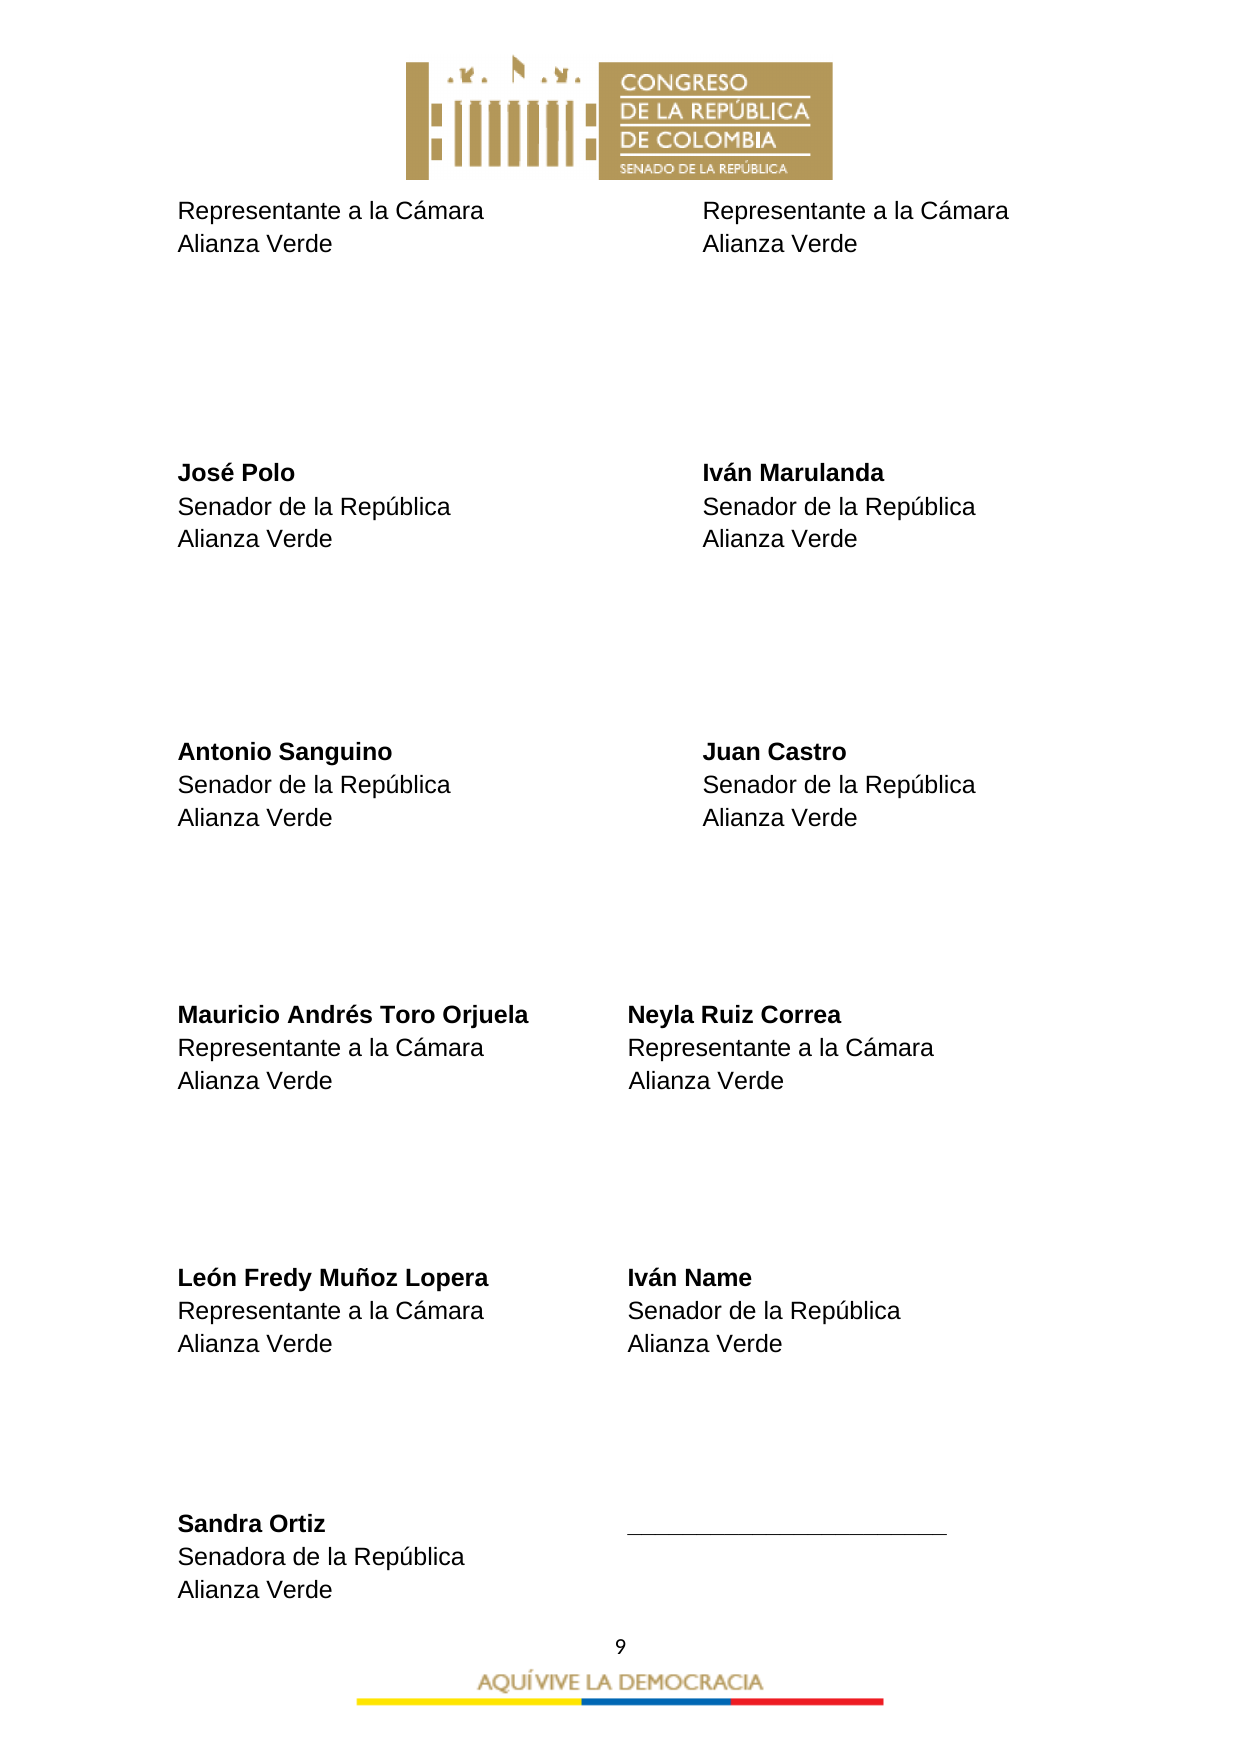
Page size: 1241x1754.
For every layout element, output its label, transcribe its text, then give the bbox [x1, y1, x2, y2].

text Alianza Verde Alianza Verde [177, 803, 1063, 832]
text Alianza Verde [177, 1575, 1063, 1603]
text Antonio Sanguino Juan Castro [177, 737, 1063, 766]
picture [406, 54, 833, 180]
text León Fredy Muñoz Lopera Iván Name [177, 1263, 1063, 1292]
text Representante a la Cámara Senador de la República Alianza Verde Alianza Verde [177, 1296, 1063, 1358]
text Mauricio Andrés Toro Orjuela Neyla Ruiz Correa [177, 1000, 1063, 1029]
text Senador de la República Senador de la República [177, 770, 1063, 799]
text Representante a la Cámara Representante a la Cámara [177, 1033, 1063, 1062]
text Alianza Verde Alianza Verde [177, 229, 1063, 258]
text Senadora de la República [177, 1542, 1063, 1570]
text Sandra Ortiz _______________________ [177, 1509, 1063, 1537]
text Representante a la Cámara Representante a la Cámara [177, 196, 1063, 225]
text Alianza Verde Alianza Verde [177, 1066, 1063, 1095]
picture [340, 1661, 901, 1709]
text José Polo Iván Marulanda Senador de la República Senador de la República Alianza Verde Alianza Verde [177, 458, 1063, 553]
